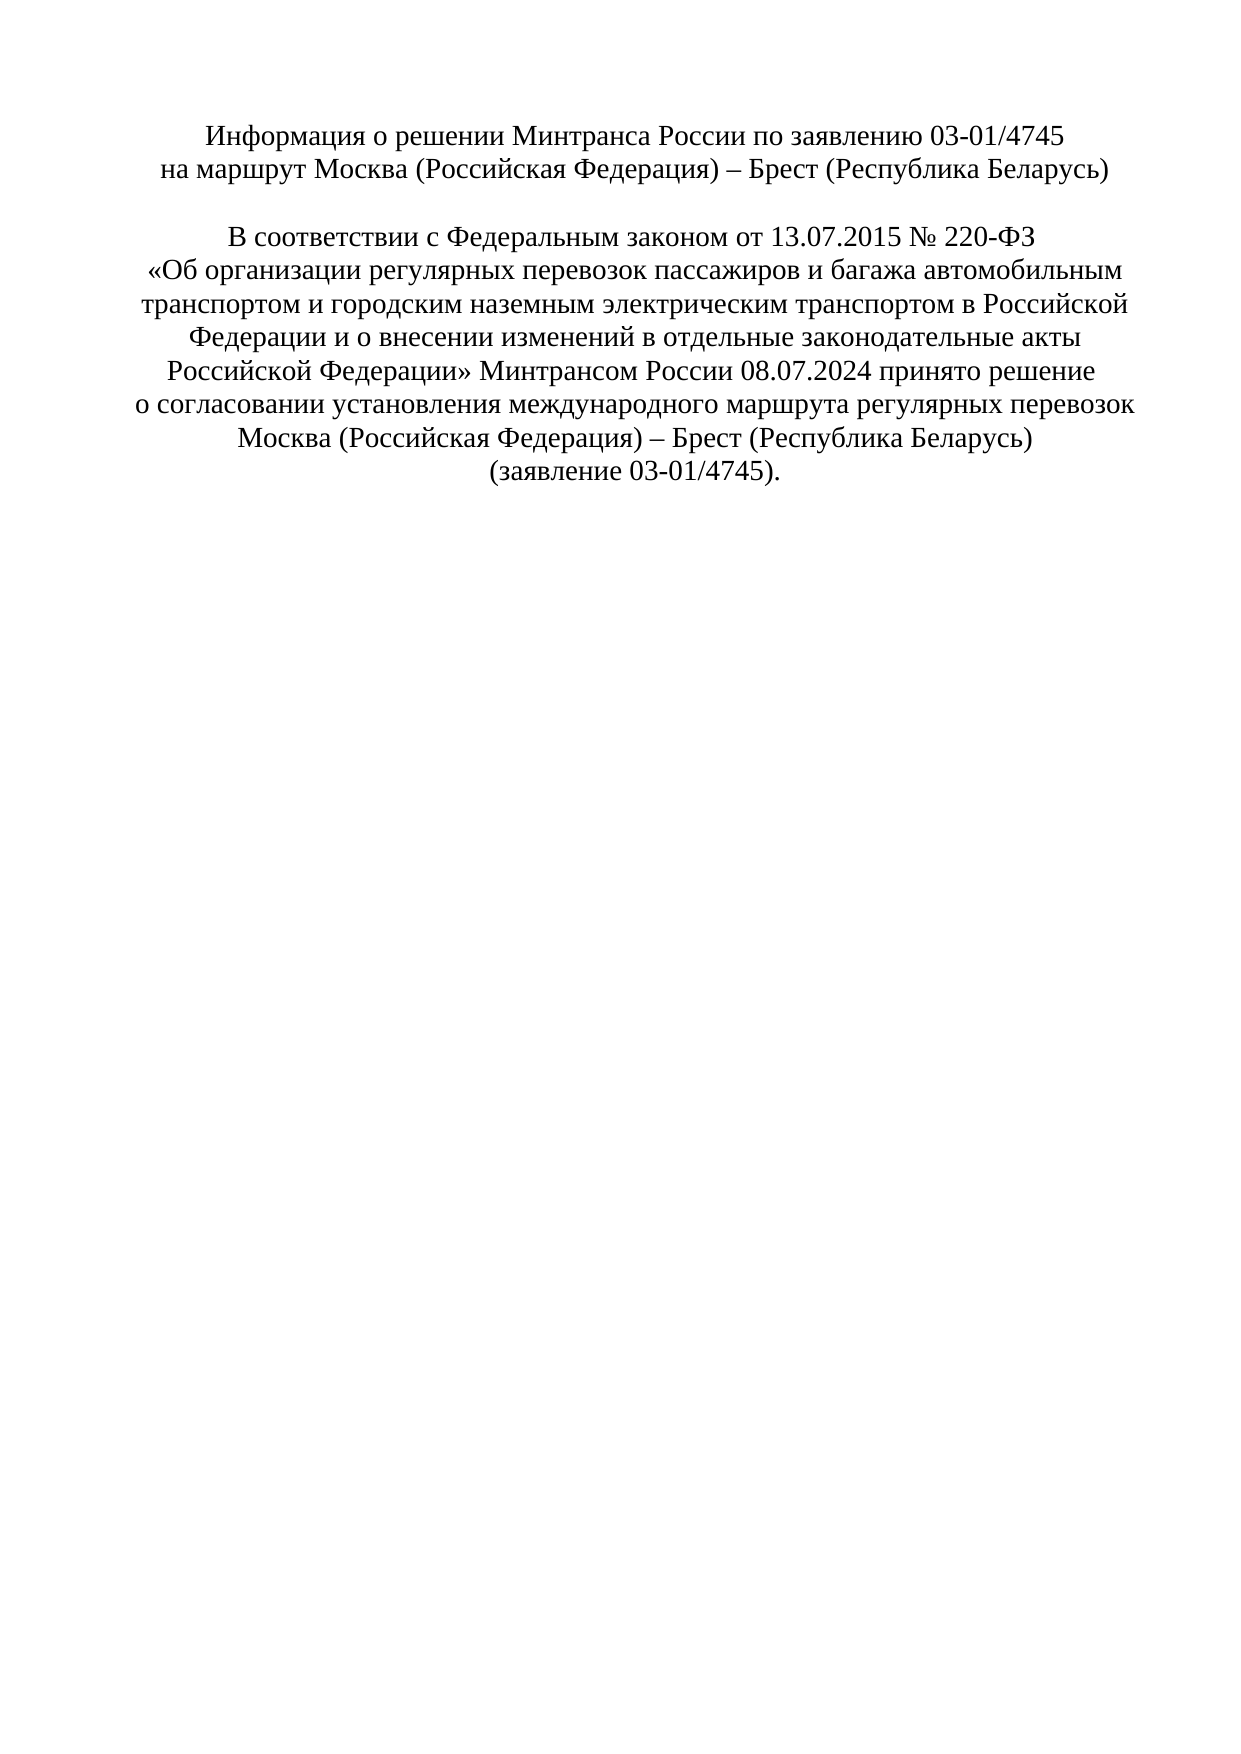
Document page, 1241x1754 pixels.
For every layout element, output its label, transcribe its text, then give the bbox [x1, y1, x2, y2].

text (заявление 03-01/4745). [118, 453, 1152, 487]
text Информация о решении Минтранса России по заявлению 03-01/4745 на маршрут Москва (Российская Федерация) – Брест (Республика Беларусь) [118, 118, 1152, 185]
text В соответствии с Федеральным законом от 13.07.2015 № 220-ФЗ «Об организации регулярных перевозок пассажиров и багажа автомобильным транспортом и городским наземным электрическим транспортом в Российской Федерации и о внесении изменений в отдельные законодательные акты Российской Федерации» Минтрансом России 08.07.2024 принято решение о согласовании установления международного маршрута регулярных перевозок [118, 219, 1152, 420]
text Москва (Российская Федерация) – Брест (Республика Беларусь) [118, 420, 1152, 453]
